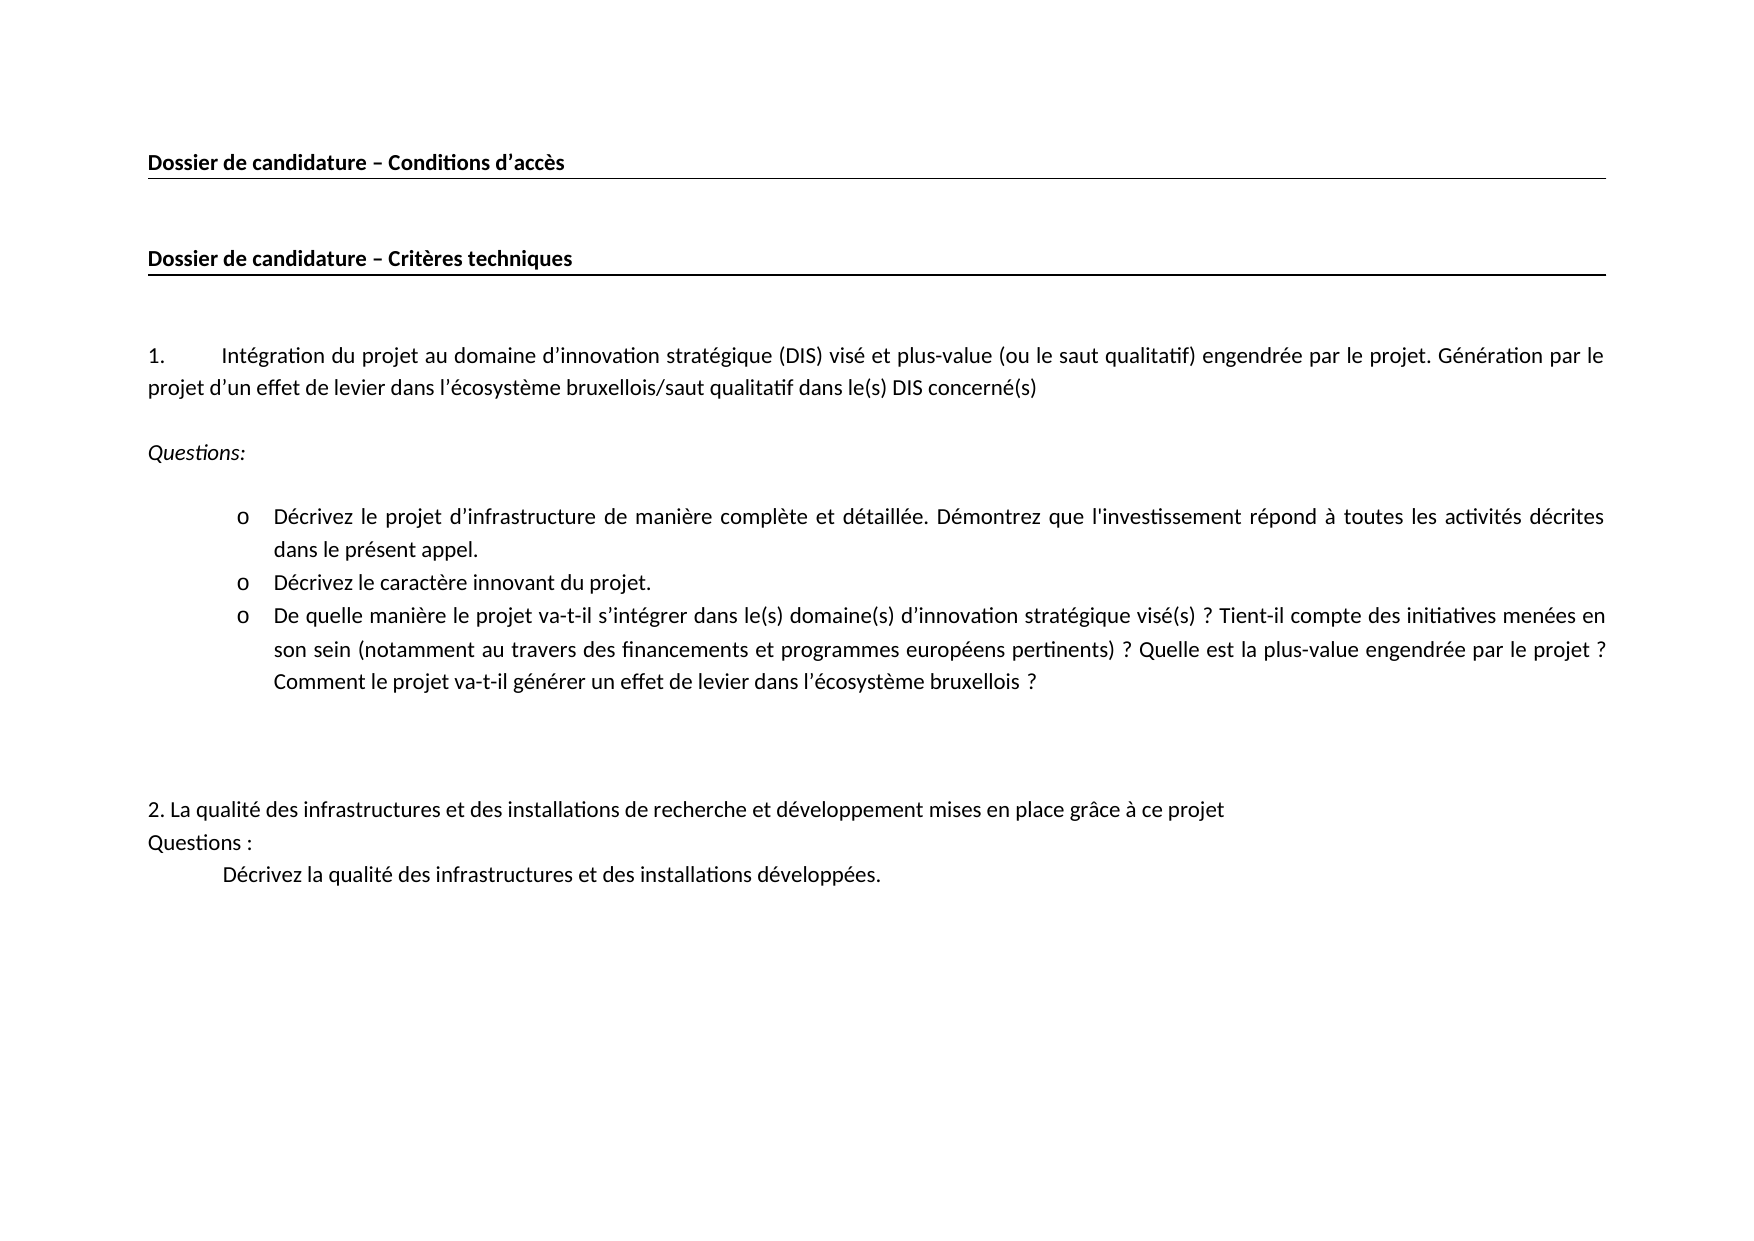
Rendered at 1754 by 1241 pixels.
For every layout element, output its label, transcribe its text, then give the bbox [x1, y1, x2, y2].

list De quelle manière le projet va-t-il s’intégrer dans le(s) domaine(s) d’innovation stratégique visé(s) ? Tient-il compte des initiatives menées en son sein (notamment au travers des financements et programmes européens pertinents) ? Quelle est la plus-value engendrée par le projet ? Comment le projet va-t-il générer un effet de levier dans l’écosystème bruxellois ? [236, 601, 1606, 695]
text 1. Intégration du projet au domaine d’innovation stratégique (DIS) visé et plus-value (ou le saut qualitatif) engendrée par le projet. Génération par le projet d’un effet de levier dans l’écosystème bruxellois/saut qualitatif dans le(s) DIS concerné(s) [148, 341, 1606, 402]
text Dossier de candidature – Conditions d’accès [148, 148, 1606, 178]
text Questions : [148, 828, 1606, 856]
list Décrivez le caractère innovant du projet. [236, 568, 1606, 597]
list Décrivez la qualité des infrastructures et des installations développées. [223, 860, 1606, 888]
list Décrivez le projet d’infrastructure de manière complète et détaillée. Démontrez que l'investissement répond à toutes les activités décrites dans le présent appel. [236, 502, 1606, 564]
text Dossier de candidature – Critères techniques [148, 244, 1606, 274]
text Questions: [148, 438, 1606, 466]
text 2. La qualité des infrastructures et des installations de recherche et développement mises en place grâce à ce projet [148, 796, 1606, 824]
